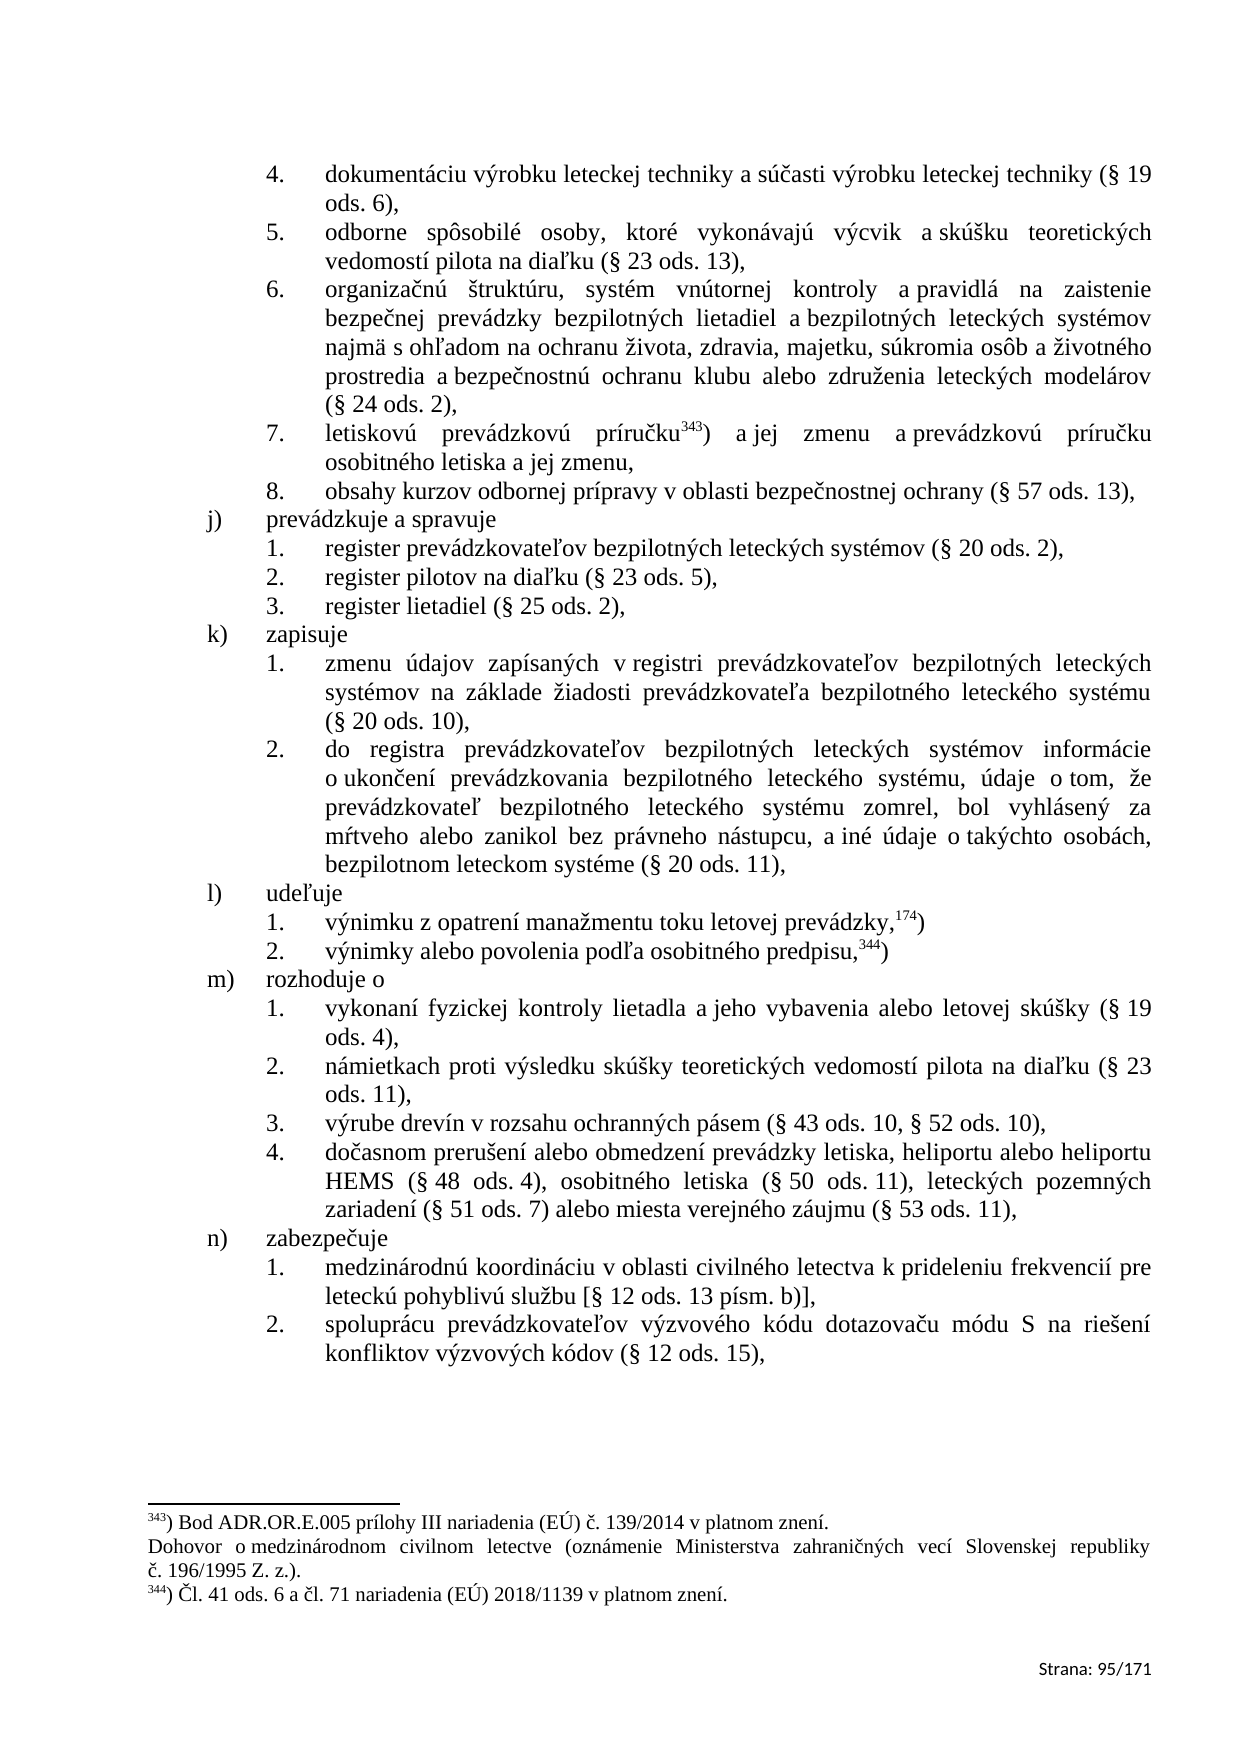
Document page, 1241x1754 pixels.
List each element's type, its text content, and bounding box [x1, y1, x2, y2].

list letiskovú prevádzkovú príručku) a jej zmenu a prevádzkovú príručku osobitného letiska a jej zmenu, [266, 418, 1152, 476]
list spoluprácu prevádzkovateľov výzvového kódu dotazovaču módu S na riešení konfliktov výzvových kódov (§ 12 ods. 15), [266, 1309, 1152, 1367]
list obsahy kurzov odbornej prípravy v oblasti bezpečnostnej ochrany (§ 57 ods. 13), [266, 476, 1152, 504]
list výnimku z opatrení manažmentu toku letovej prevádzky,174) [266, 907, 1152, 936]
list register lietadiel (§ 25 ods. 2), [266, 591, 1152, 619]
list výrube drevín v rozsahu ochranných pásem (§ 43 ods. 10, § 52 ods. 10), [266, 1108, 1152, 1137]
list register pilotov na diaľku (§ 23 ods. 5), [266, 562, 1152, 591]
list register prevádzkovateľov bezpilotných leteckých systémov (§ 20 ods. 2), [266, 533, 1152, 562]
list prevádzkuje a spravuje [207, 504, 1152, 533]
list námietkach proti výsledku skúšky teoretických vedomostí pilota na diaľku (§ 23 ods. 11), [266, 1051, 1152, 1108]
list rozhoduje o [207, 964, 1152, 993]
list vykonaní fyzickej kontroly lietadla a jeho vybavenia alebo letovej skúšky (§ 19 ods. 4), [266, 993, 1152, 1051]
list medzinárodnú koordináciu v oblasti civilného letectva k prideleniu frekvencií pre leteckú pohyblivú službu [§ 12 ods. 13 písm. b)], [266, 1252, 1152, 1309]
list do registra prevádzkovateľov bezpilotných leteckých systémov informácie o ukončení prevádzkovania bezpilotného leteckého systému, údaje o tom, že prevádzkovateľ bezpilotného leteckého systému zomrel, bol vyhlásený za mŕtveho alebo zanikol bez právneho nástupcu, a iné údaje o takýchto osobách, bezpilotnom leteckom systéme (§ 20 ods. 11), [266, 734, 1152, 878]
list organizačnú štruktúru, systém vnútornej kontroly a pravidlá na zaistenie bezpečnej prevádzky bezpilotných lietadiel a bezpilotných leteckých systémov najmä s ohľadom na ochranu života, zdravia, majetku, súkromia osôb a životného prostredia a bezpečnostnú ochranu klubu alebo združenia leteckých modelárov (§ 24 ods. 2), [266, 274, 1152, 418]
list dočasnom prerušení alebo obmedzení prevádzky letiska, heliportu alebo heliportu HEMS (§ 48 ods. 4), osobitného letiska (§ 50 ods. 11), leteckých pozemných zariadení (§ 51 ods. 7) alebo miesta verejného záujmu (§ 53 ods. 11), [266, 1137, 1152, 1223]
list zabezpečuje [207, 1223, 1152, 1252]
list udeľuje [207, 878, 1152, 907]
list odborne spôsobilé osoby, ktoré vykonávajú výcvik a skúšku teoretických vedomostí pilota na diaľku (§ 23 ods. 13), [266, 217, 1152, 274]
list zmenu údajov zapísaných v registri prevádzkovateľov bezpilotných leteckých systémov na základe žiadosti prevádzkovateľa bezpilotného leteckého systému (§ 20 ods. 10), [266, 648, 1152, 734]
list dokumentáciu výrobku leteckej techniky a súčasti výrobku leteckej techniky (§ 19 ods. 6), [266, 159, 1152, 217]
list výnimky alebo povolenia podľa osobitného predpisu,) [266, 936, 1152, 964]
list zapisuje [207, 619, 1152, 648]
